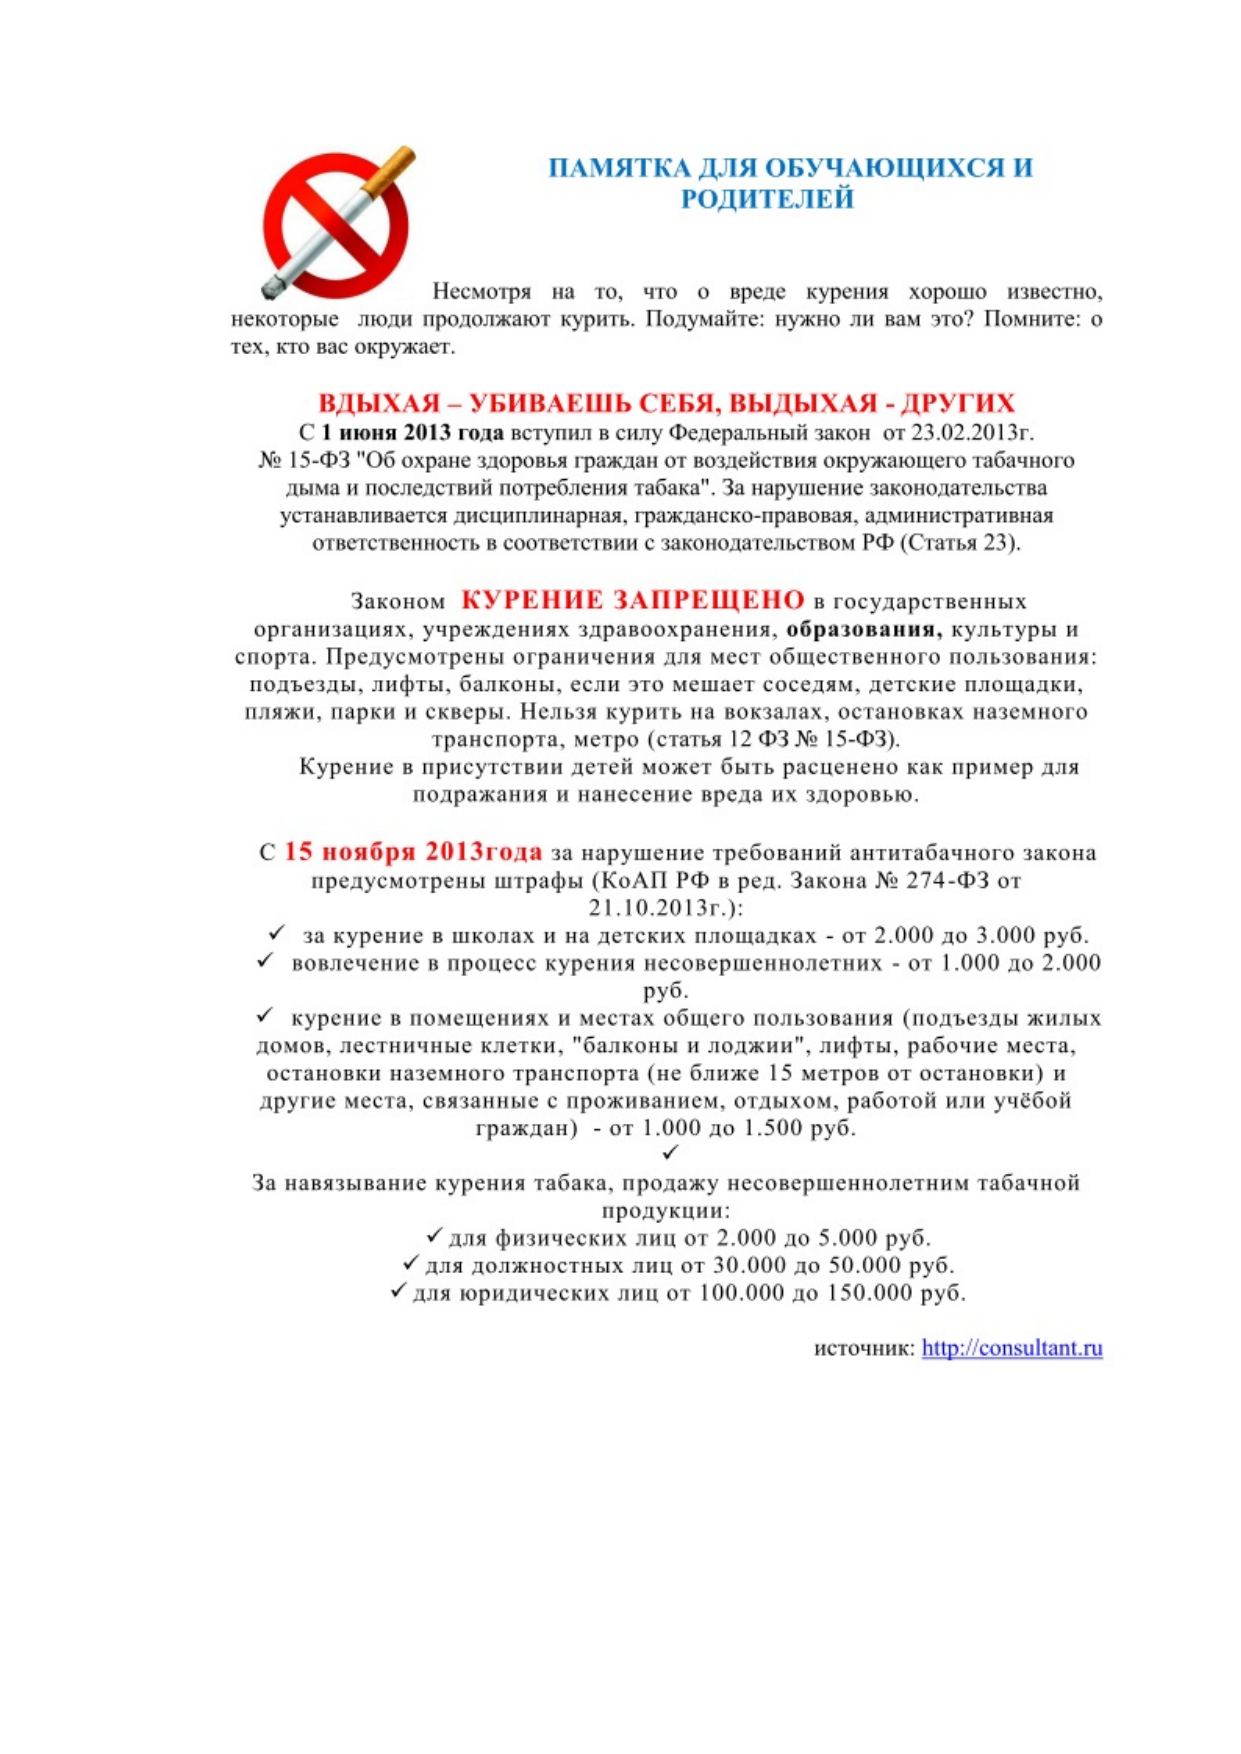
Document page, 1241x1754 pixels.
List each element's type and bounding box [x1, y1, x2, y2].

picture [177, 118, 1140, 1398]
